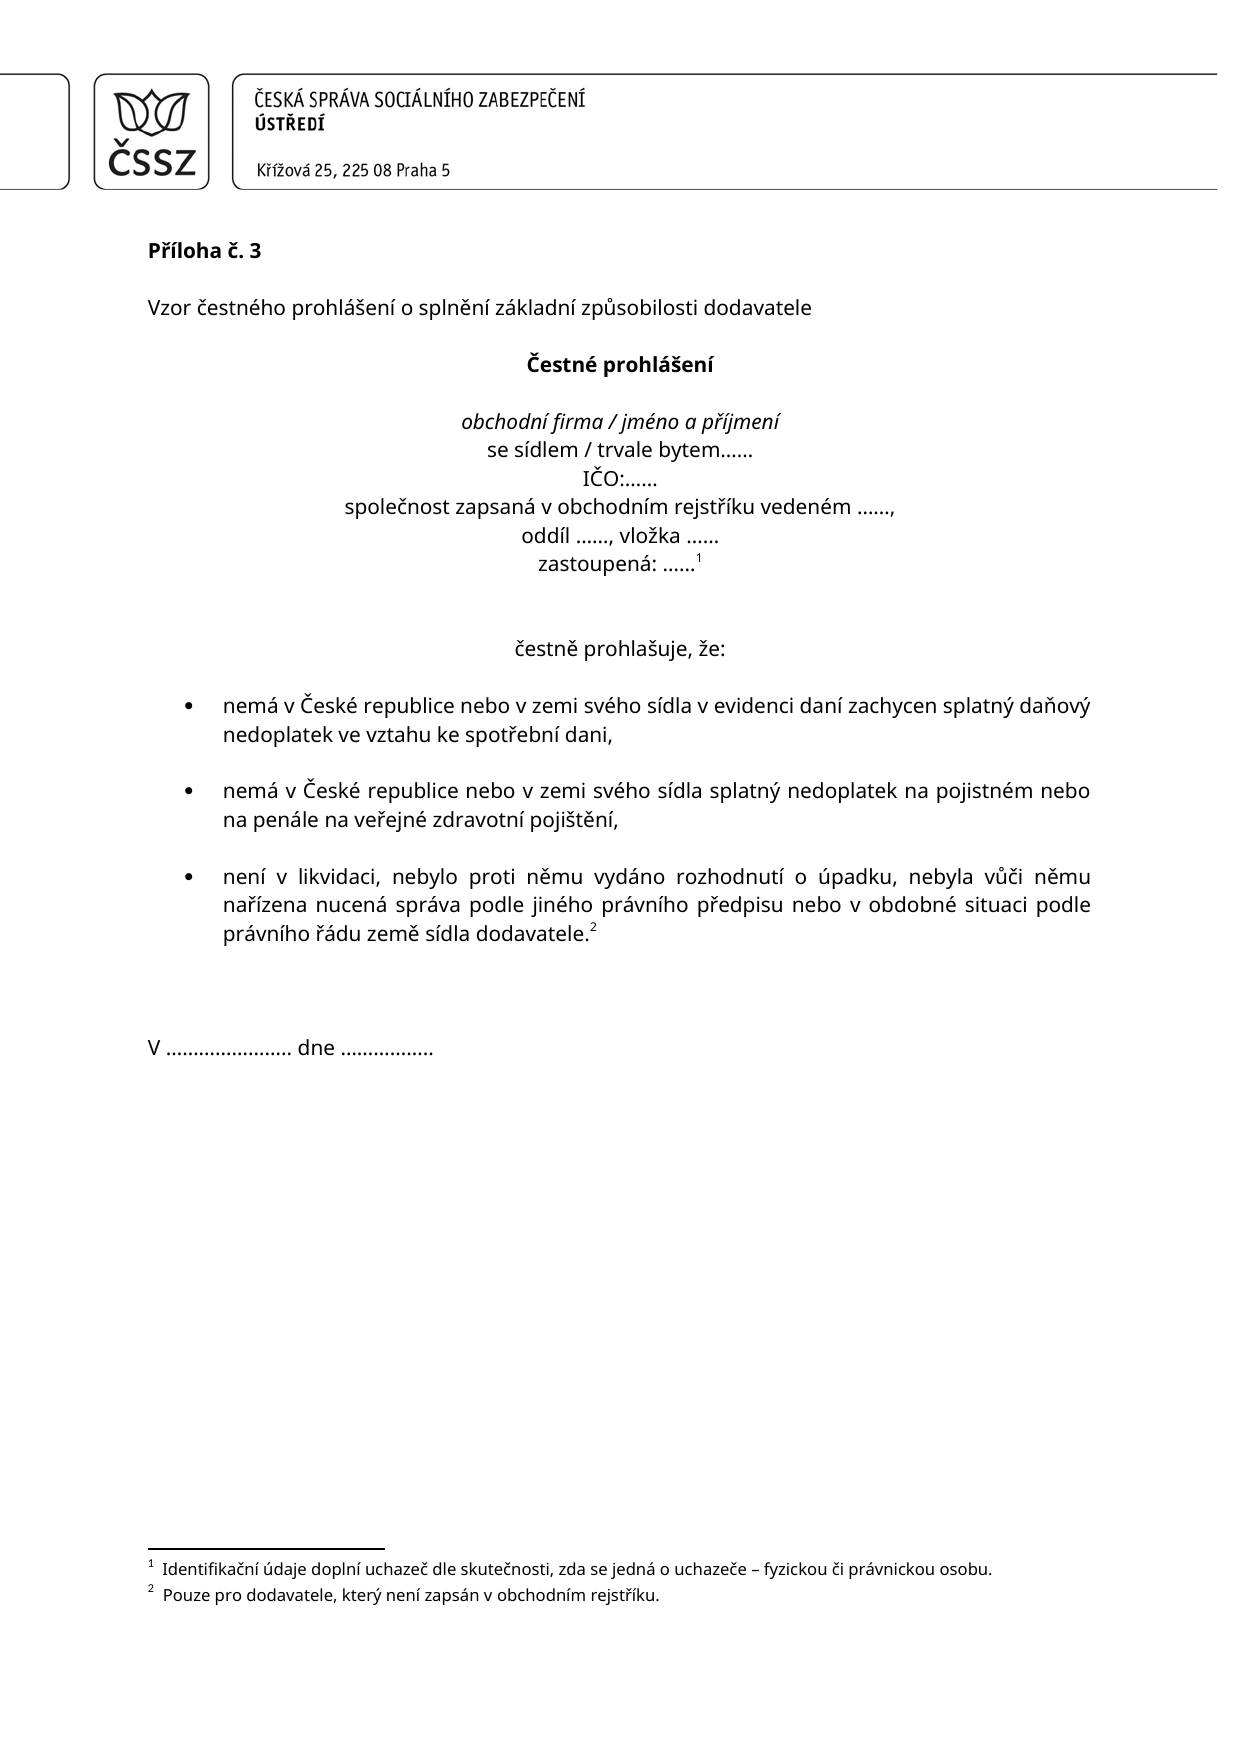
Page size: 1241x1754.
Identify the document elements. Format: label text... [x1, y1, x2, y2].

list nemá v České republice nebo v zemi svého sídla splatný nedoplatek na pojistném nebo na penále na veřejné zdravotní pojištění, [185, 777, 1092, 833]
text obchodní firma / jméno a příjmení [148, 407, 1092, 435]
text Čestné prohlášení [148, 350, 1092, 378]
text čestně prohlašuje, že: [148, 634, 1092, 663]
text V ………………….. dne …………….. [148, 1033, 1092, 1061]
text IČO:…… [148, 464, 1092, 492]
text Příloha č. 3 [148, 236, 1092, 265]
text Vzor čestného prohlášení o splnění základní způsobilosti dodavatele [148, 293, 1092, 322]
list není v likvidaci, nebylo proti němu vydáno rozhodnutí o úpadku, nebyla vůči němu nařízena nucená správa podle jiného právního předpisu nebo v obdobné situaci podle právního řádu země sídla dodavatele. [185, 862, 1092, 947]
text se sídlem / trvale bytem…… [148, 435, 1092, 464]
text společnost zapsaná v obchodním rejstříku vedeném ……, [148, 492, 1092, 521]
text zastoupená: …… [148, 549, 1092, 578]
list nemá v České republice nebo v zemi svého sídla v evidenci daní zachycen splatný daňový nedoplatek ve vztahu ke spotřební dani, [185, 691, 1092, 748]
text oddíl ……, vložka …… [148, 521, 1092, 549]
picture [0, 73, 1218, 190]
